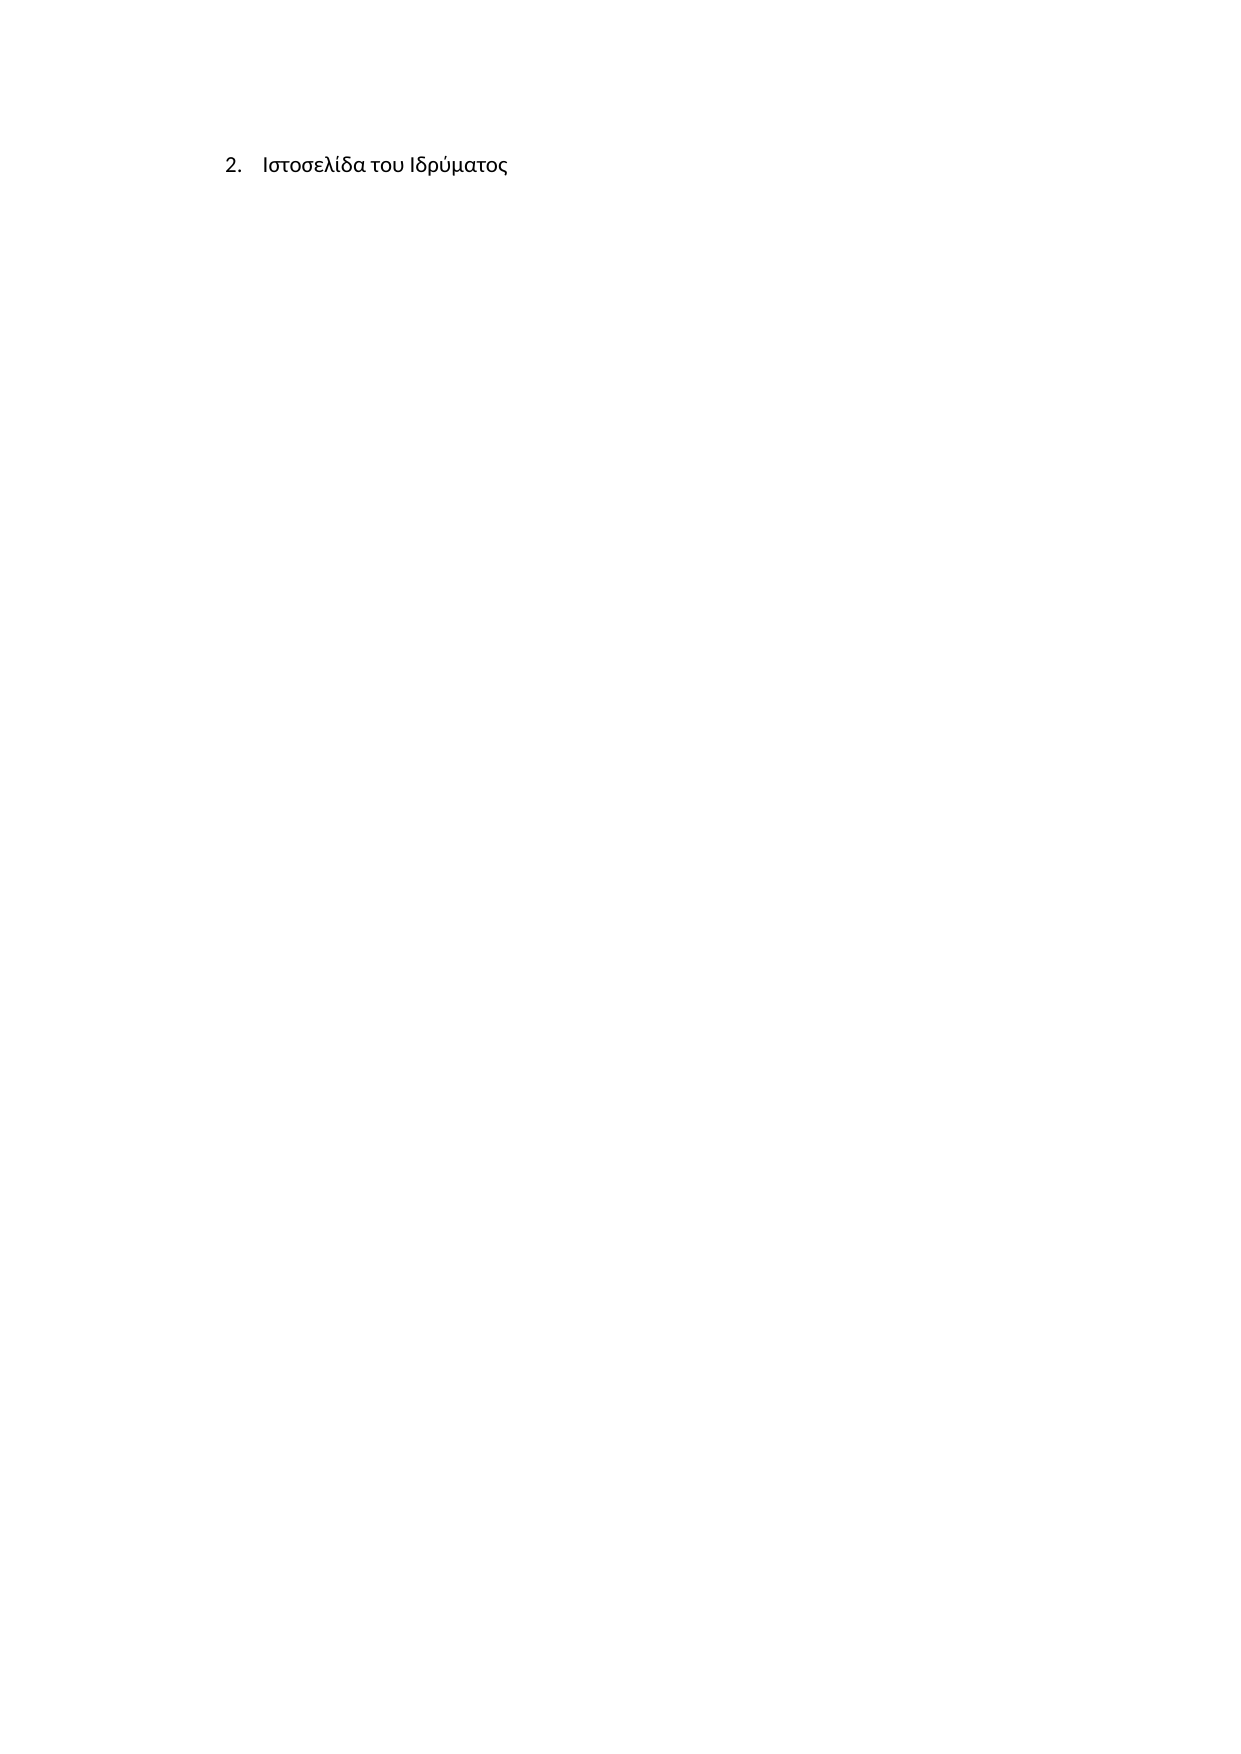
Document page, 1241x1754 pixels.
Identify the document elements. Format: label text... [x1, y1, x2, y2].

list Ιστοσελίδα του Ιδρύματος [225, 150, 1053, 178]
